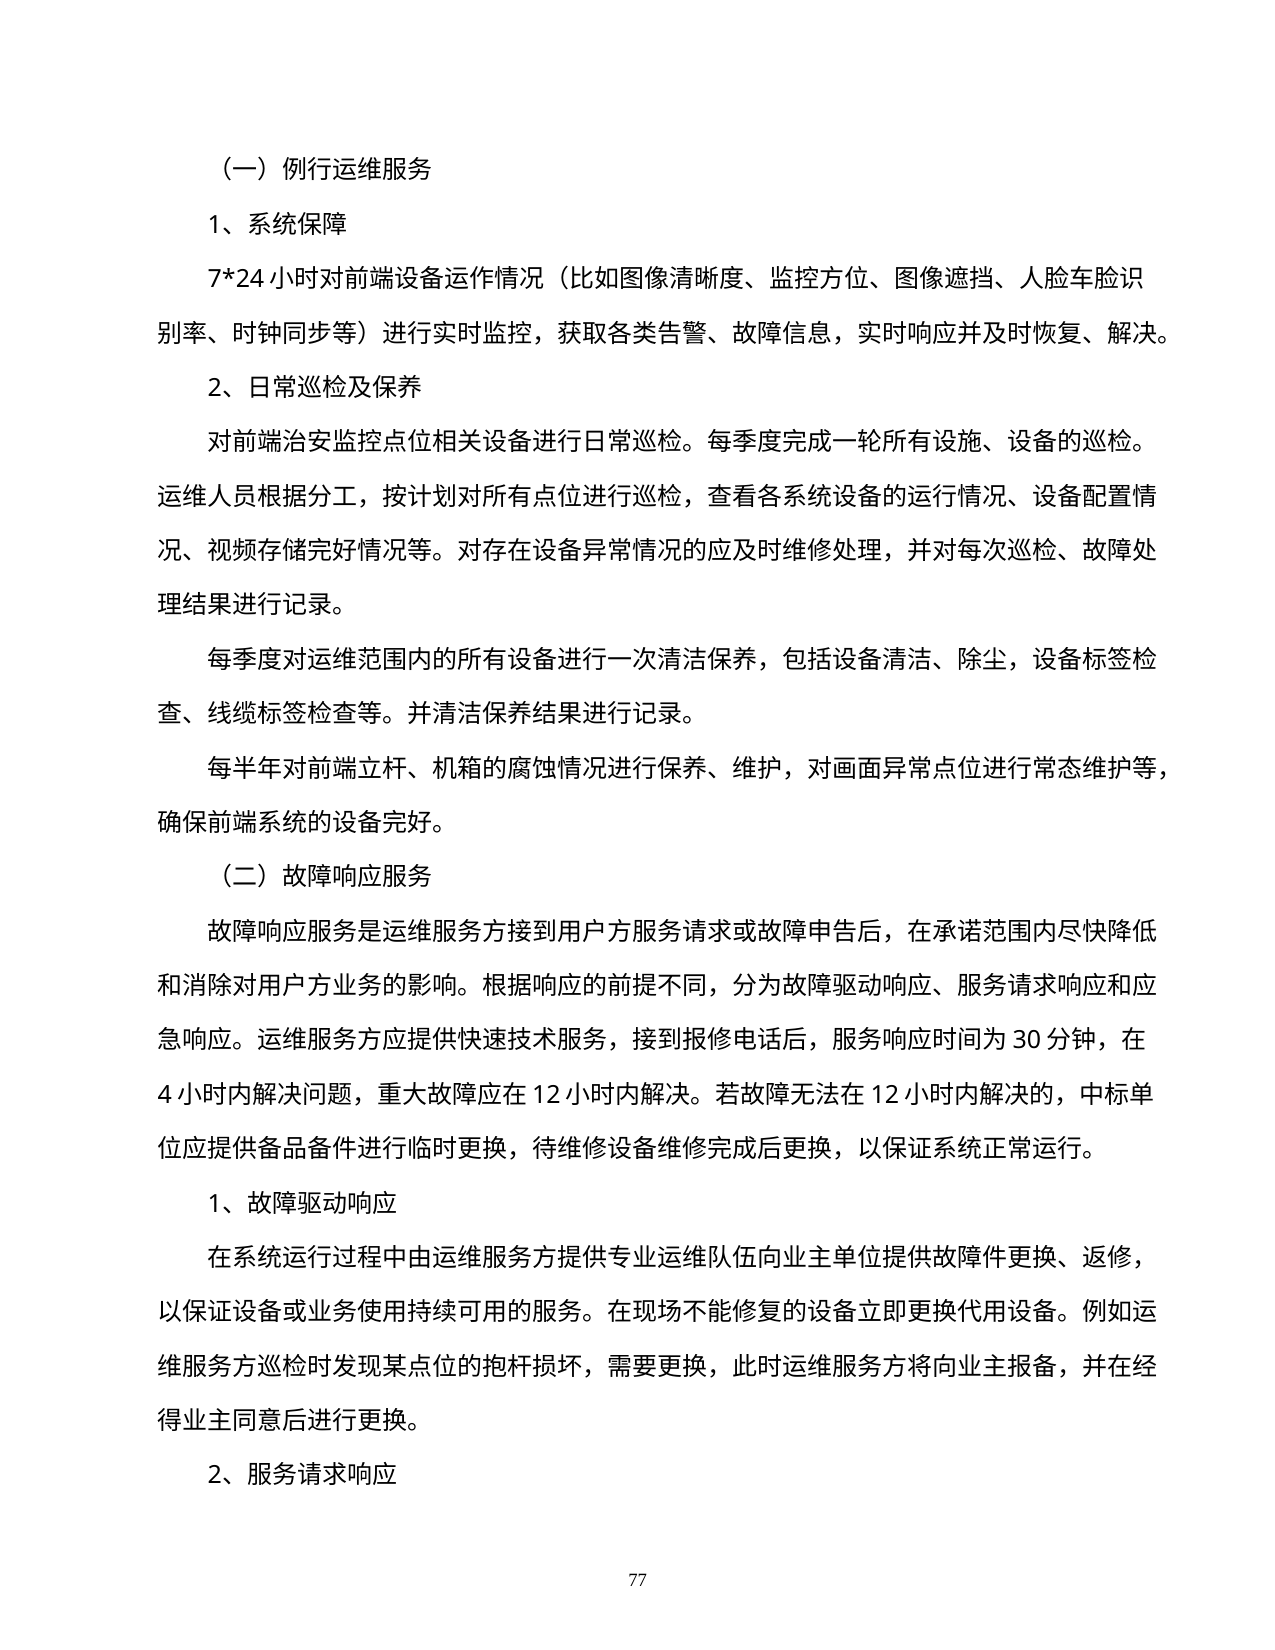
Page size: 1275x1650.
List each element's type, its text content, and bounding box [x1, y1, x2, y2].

text 对前端治安监控点位相关设备进行日常巡检。每季度完成一轮所有设施、设备的巡检。运维人员根据分工，按计划对所有点位进行巡检，查看各系统设备的运行情况、设备配置情况、视频存储完好情况等。对存在设备异常情况的应及时维修处理，并对每次巡检、故障处理结果进行记录。 [157, 422, 1162, 621]
text 7*24小时对前端设备运作情况（比如图像清晰度、监控方位、图像遮挡、人脸车脸识别率、时钟同步等）进行实时监控，获取各类告警、故障信息，实时响应并及时恢复、解决。 [157, 259, 1162, 349]
text 2、日常巡检及保养 [157, 367, 1162, 404]
text 在系统运行过程中由运维服务方提供专业运维队伍向业主单位提供故障件更换、返修，以保证设备或业务使用持续可用的服务。在现场不能修复的设备立即更换代用设备。例如运维服务方巡检时发现某点位的抱杆损坏，需要更换，此时运维服务方将向业主报备，并在经得业主同意后进行更换。 [157, 1237, 1162, 1437]
text （二）故障响应服务 [157, 857, 1162, 893]
text 故障响应服务是运维服务方接到用户方服务请求或故障申告后，在承诺范围内尽快降低和消除对用户方业务的影响。根据响应的前提不同，分为故障驱动响应、服务请求响应和应急响应。运维服务方应提供快速技术服务，接到报修电话后，服务响应时间为30分钟，在4小时内解决问题，重大故障应在12小时内解决。若故障无法在12小时内解决的，中标单位应提供备品备件进行临时更换，待维修设备维修完成后更换，以保证系统正常运行。 [157, 911, 1162, 1165]
text 2、服务请求响应 [157, 1455, 1162, 1491]
text 每季度对运维范围内的所有设备进行一次清洁保养，包括设备清洁、除尘，设备标签检查、线缆标签检查等。并清洁保养结果进行记录。 [157, 639, 1162, 730]
text （一）例行运维服务 [157, 150, 1162, 186]
text 1、系统保障 [157, 204, 1162, 241]
text 1、故障驱动响应 [157, 1183, 1162, 1219]
text 每半年对前端立杆、机箱的腐蚀情况进行保养、维护，对画面异常点位进行常态维护等，确保前端系统的设备完好。 [157, 748, 1162, 839]
